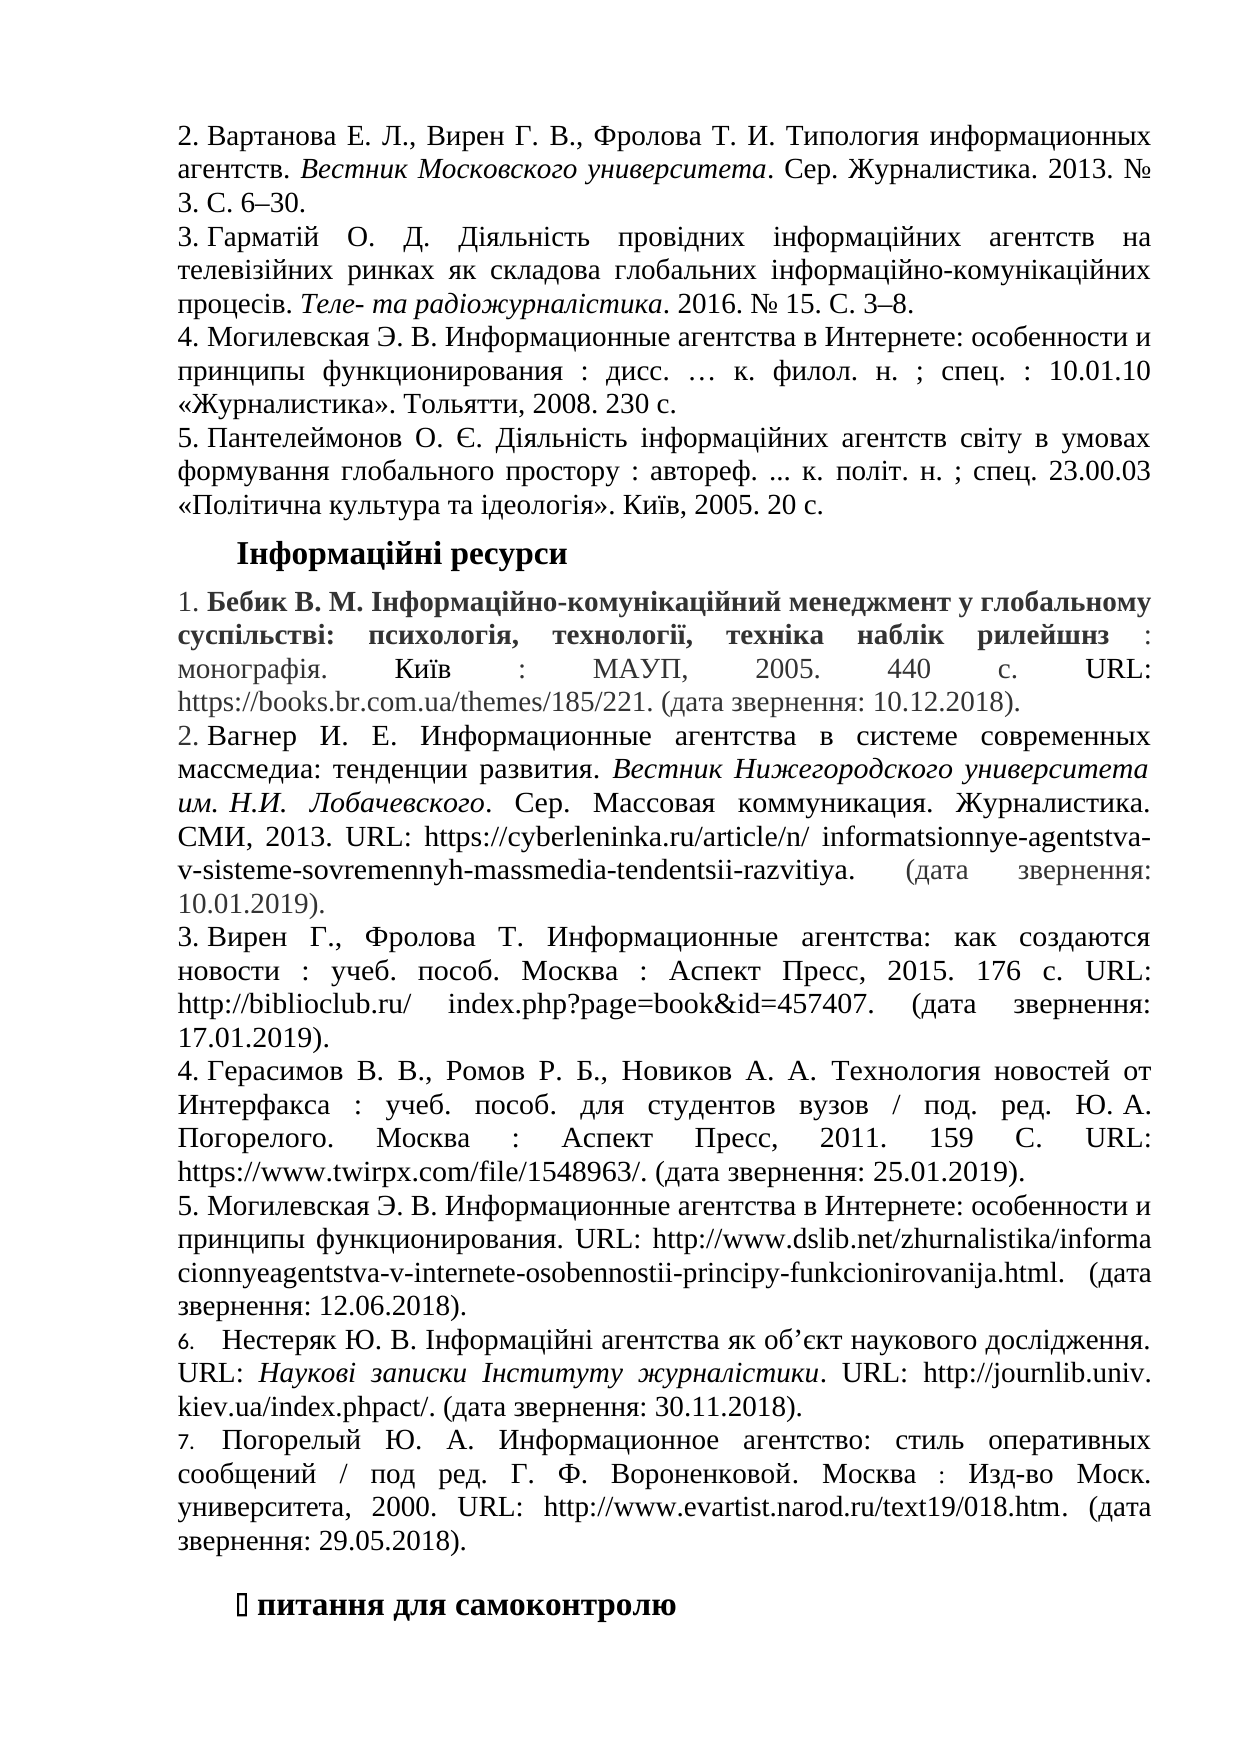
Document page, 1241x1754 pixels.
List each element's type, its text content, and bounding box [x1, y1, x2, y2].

list Герасимов В. В., Ромов Р. Б., Новиков А. А. Технология новостей от Интерфакса : учеб. пособ. для студентов вузов / под. ред. Ю. А. Погорелого. Москва : Аспект Пресс, 2011. 159 С. URL: https://www.twirpx.com/file/1548963/. (дата звернення: 25.01.2019). [177, 1053, 1152, 1188]
list Могилевская Э. В. Информационные агентства в Интернете: особенности и принципы функционирования. URL: http://www.dslib.net/zhurnalistika/informa cionnyeagentstva-v-internete-osobennostii-principy-funkcionirovanija.html. (дата звернення: 12.06.2018). [177, 1188, 1152, 1322]
list Бебик В. M. Інформаційно-комунікаційний менеджмент у глобальному суспільстві: психологія, технології, техніка наблік рилейшнз : монографія. Київ : МАУП, 2005. 440 с. URL: https://books.br.com.ua/themes/185/221. (дата звернення: 10.12.2018). [177, 584, 1152, 718]
list Вирен Г., Фролова Т. Информационные агентства: как создаются новости : учеб. пособ. Москва : Аспект Пресс, 2015. 176 с. URL: http://biblioclub.ru/ index.php?page=book&id=457407. (дата звернення: 17.01.2019). [177, 919, 1152, 1053]
list Гарматій О. Д. Діяльність провідних інформаційних агентств на телевізійних ринках як складова глобальних інформаційно-комунікаційних процесів. Теле- та радіожурналістика. 2016. № 15. С. 3–8. [177, 219, 1152, 319]
list Вартанова Е. Л., Вирен Г. В., Фролова Т. И. Типология информационных агентств. Вестник Московского университета. Сер. Журналистика. 2013. № 3. С. 6–30. [177, 118, 1152, 219]
text Інформаційні ресурси [177, 533, 1152, 571]
text питання для самоконтролю [177, 1585, 1152, 1623]
list Вагнер И. Е. Информационные агентства в системе современных массмедиа: тенденции развития. Вестник Нижегородского университета им. Н.И. Лобачевского. Сер. Массовая коммуникация. Журналистика. СМИ, 2013. URL: https://cyberleninka.ru/article/n/ informatsionnye-agentstva-v-sisteme-sovremennyh-massmedia-tendentsii-razvitiya. (дата звернення: 10.01.2019). [177, 718, 1152, 919]
list Могилевская Э. В. Информационные агентства в Интернете: особенности и принципы функционирования : дисс. … к. филол. н. ; спец. : 10.01.10 «Журналистика». Тольятти, 2008. 230 с. [177, 319, 1152, 420]
list Нестеряк Ю. В. Інформаційні агентства як об’єкт наукового дослідження. URL: Наукові записки Інституту журналістики. URL: http://journlib.univ. kiev.ua/index.phpact/. (дата звернення: 30.11.2018). [177, 1322, 1152, 1422]
list Погорелый Ю. А. Информационное агентство: стиль оперативных сообщений / под ред. Г. Ф. Вороненковой. Москва : Изд-во Моск. университета, 2000. URL: http://www.evartist.narod.ru/text19/018.htm. (дата звернення: 29.05.2018). [177, 1422, 1152, 1557]
list Пантелеймонов О. Є. Діяльність інформаційних агентств світу в умовах формування глобального простору : автореф. ... к. політ. н. ; спец. 23.00.03 «Політична культура та ідеологія». Київ, 2005. 20 с. [177, 420, 1152, 521]
